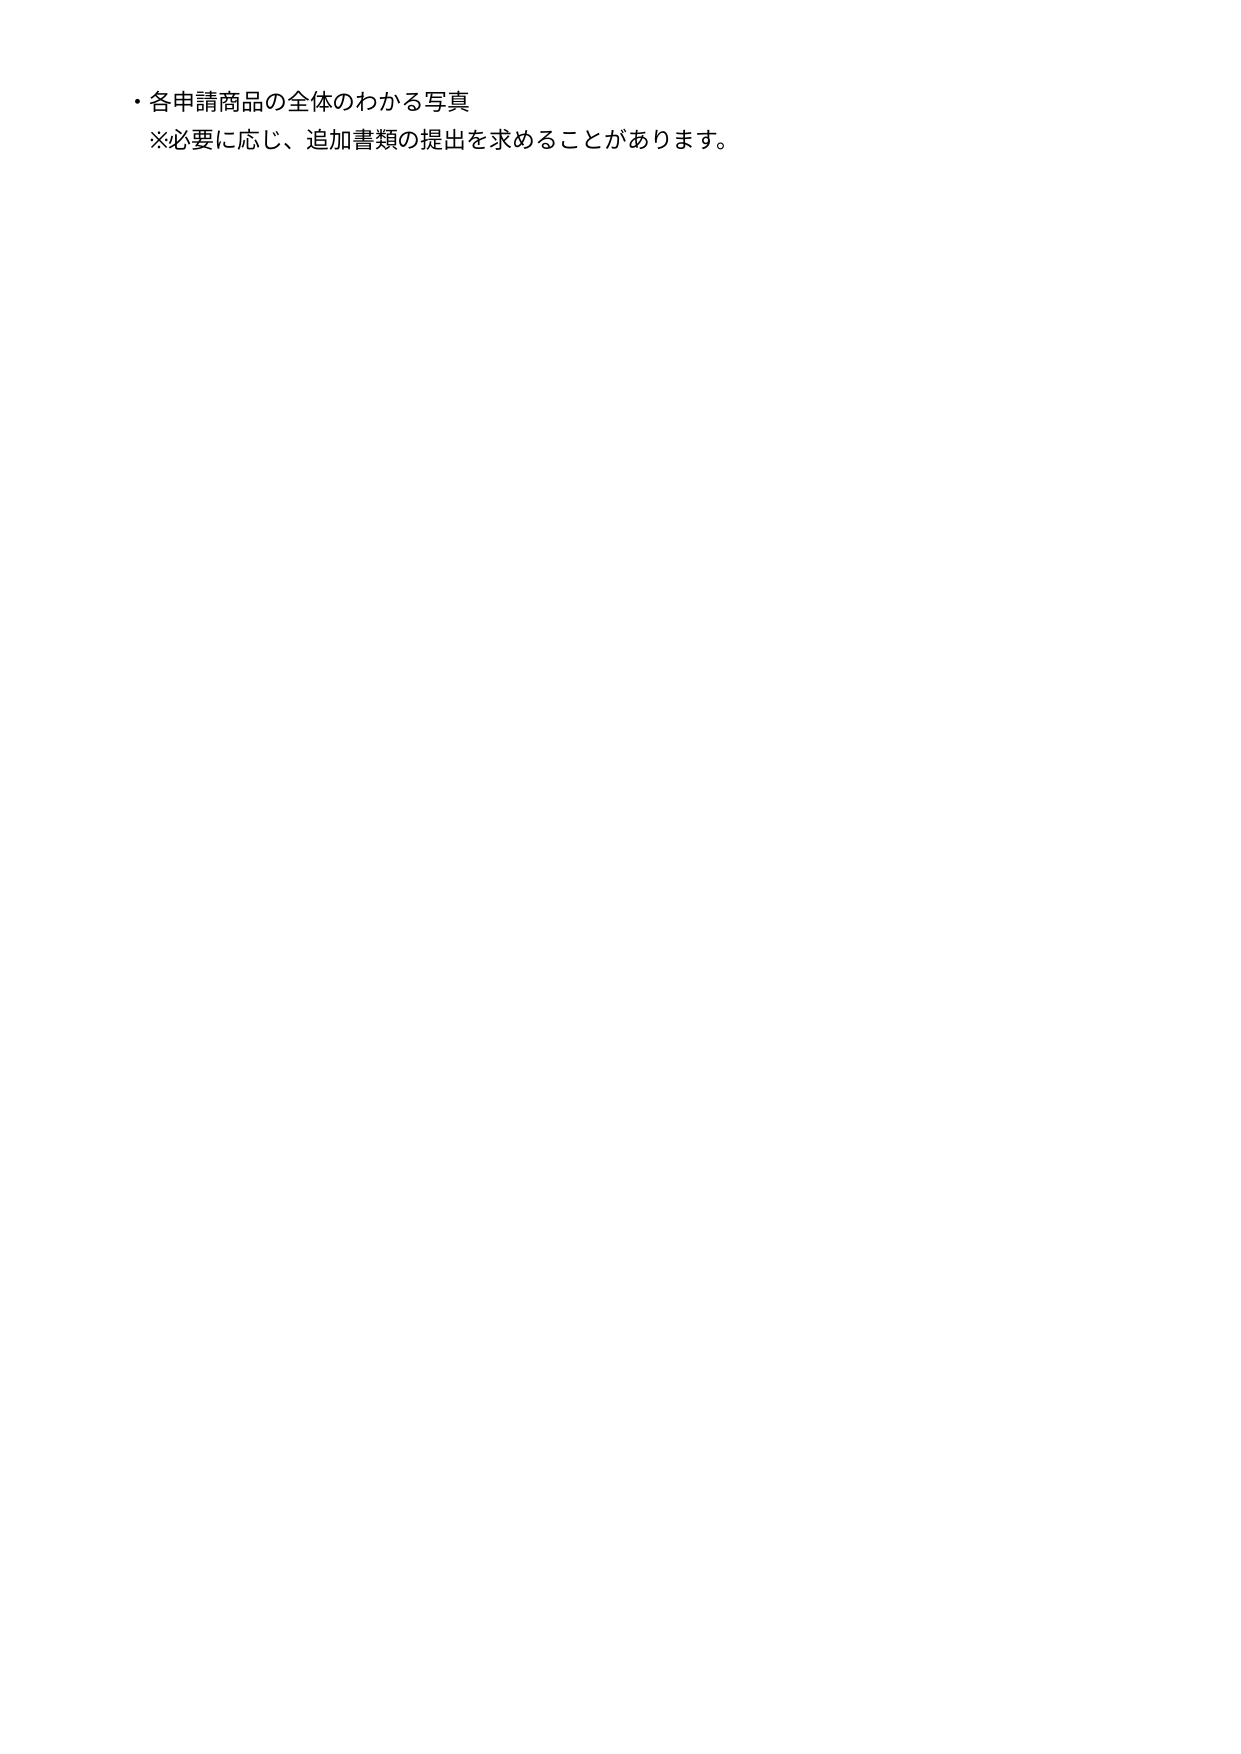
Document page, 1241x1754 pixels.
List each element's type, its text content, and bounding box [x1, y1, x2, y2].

text ※必要に応じ、追加書類の提出を求めることがあります。 [103, 119, 1137, 157]
text ・各申請商品の全体のわかる写真 [103, 82, 1137, 119]
